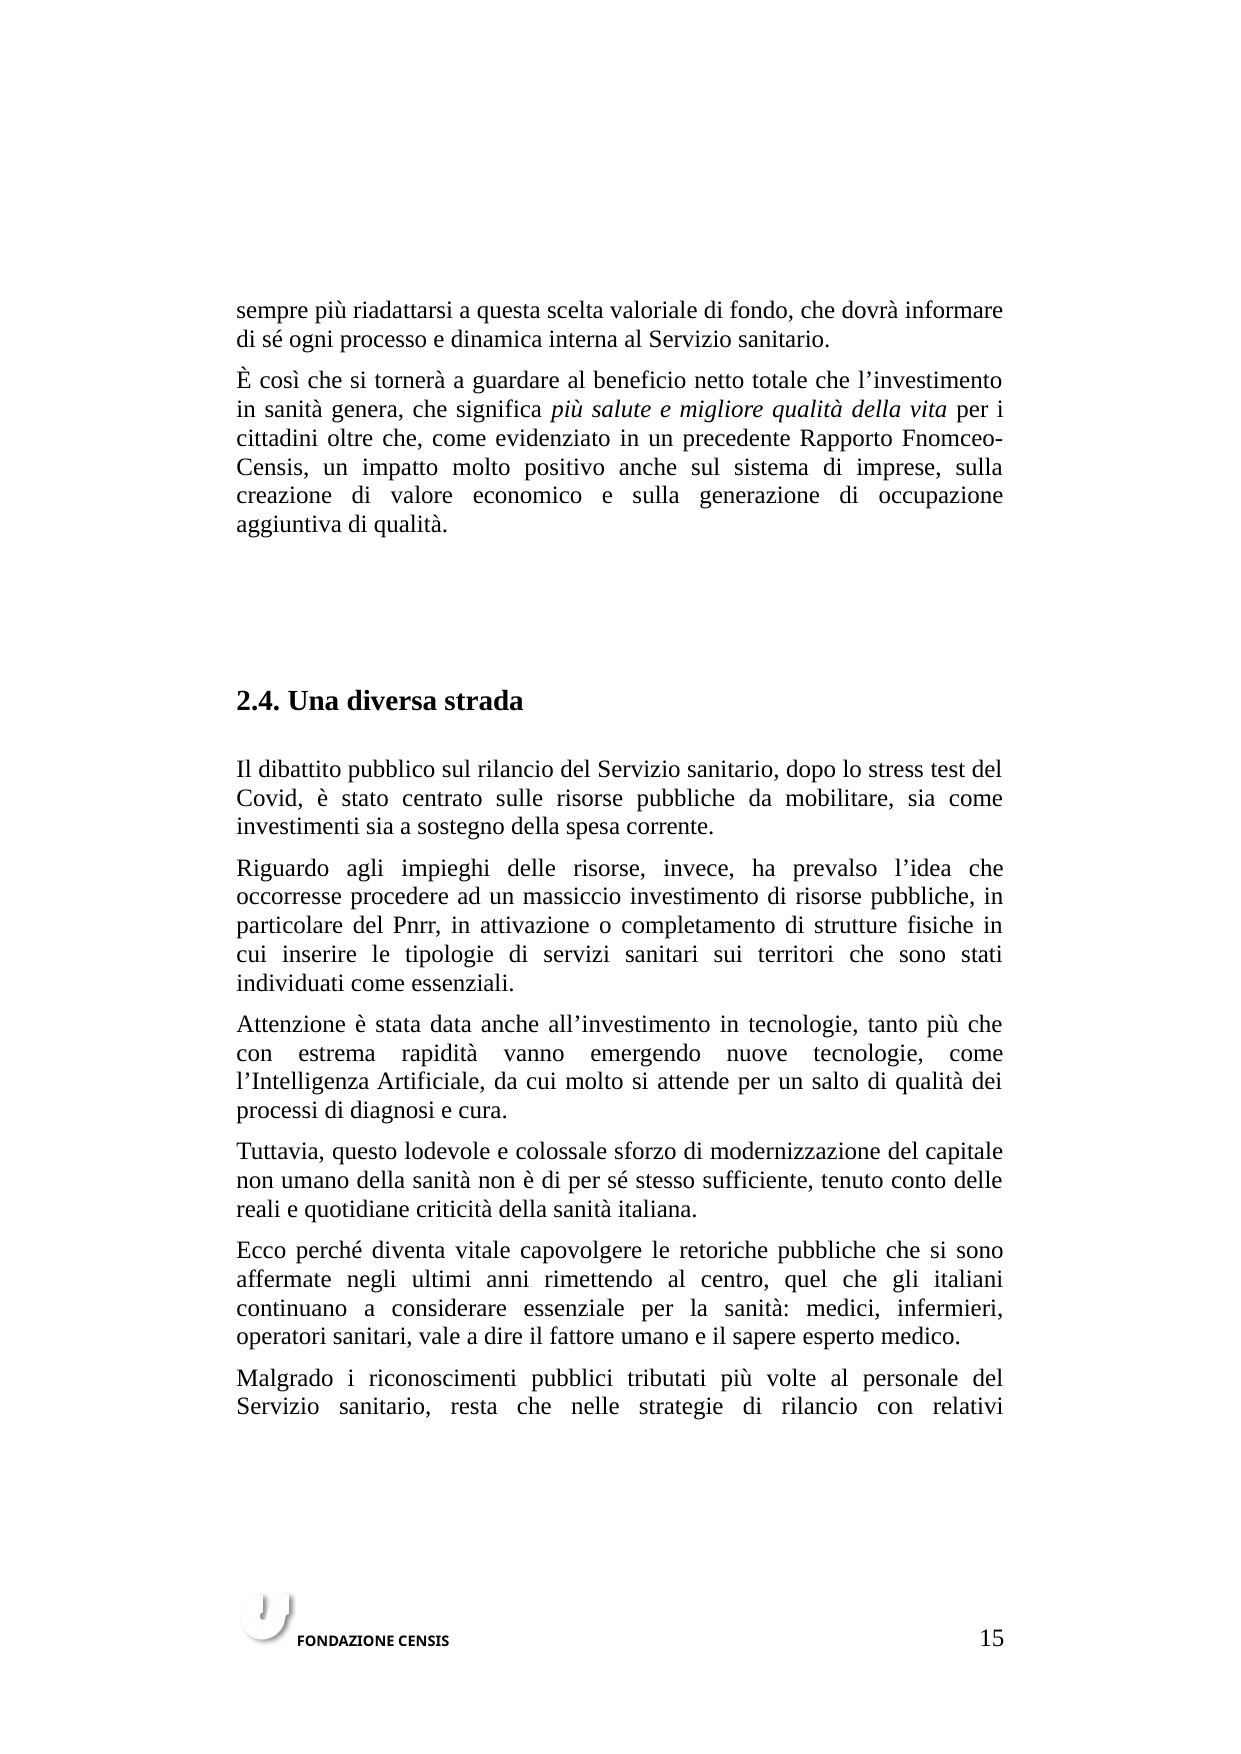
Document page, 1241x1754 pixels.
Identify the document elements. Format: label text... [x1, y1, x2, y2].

text È così che si tornerà a guardare al beneficio netto totale che l’investimento in sanità genera, che significa più salute e migliore qualità della vita per i cittadini oltre che, come evidenziato in un precedente Rapporto Fnomceo-Censis, un impatto molto positivo anche sul sistema di imprese, sulla creazione di valore economico e sulla generazione di occupazione aggiuntiva di qualità. [236, 365, 1004, 538]
text Tuttavia, questo lodevole e colossale sforzo di modernizzazione del capitale non umano della sanità non è di per sé stesso sufficiente, tenuto conto delle reali e quotidiane criticità della sanità italiana. [236, 1136, 1004, 1223]
text Ecco perché diventa vitale capovolgere le retoriche pubbliche che si sono affermate negli ultimi anni rimettendo al centro, quel che gli italiani continuano a considerare essenziale per la sanità: medici, infermieri, operatori sanitari, vale a dire il fattore umano e il sapere esperto medico. [236, 1235, 1004, 1350]
text Riguardo agli impieghi delle risorse, invece, ha prevalso l’idea che occorresse procedere ad un massiccio investimento di risorse pubbliche, in particolare del Pnrr, in attivazione o completamento di strutture fisiche in cui inserire le tipologie di servizi sanitari sui territori che sono stati individuati come essenziali. [236, 853, 1004, 996]
picture [239, 1590, 297, 1646]
text Il dibattito pubblico sul rilancio del Servizio sanitario, dopo lo stress test del Covid, è stato centrato sulle risorse pubbliche da mobilitare, sia come investimenti sia a sostegno della spesa corrente. [236, 754, 1004, 840]
text Attenzione è stata data anche all’investimento in tecnologie, tanto più che con estrema rapidità vanno emergendo nuove tecnologie, come l’Intelligenza Artificiale, da cui molto si attende per un salto di qualità dei processi di diagnosi e cura. [236, 1009, 1004, 1124]
subtitle 2.4. Una diversa strada [236, 683, 1004, 716]
